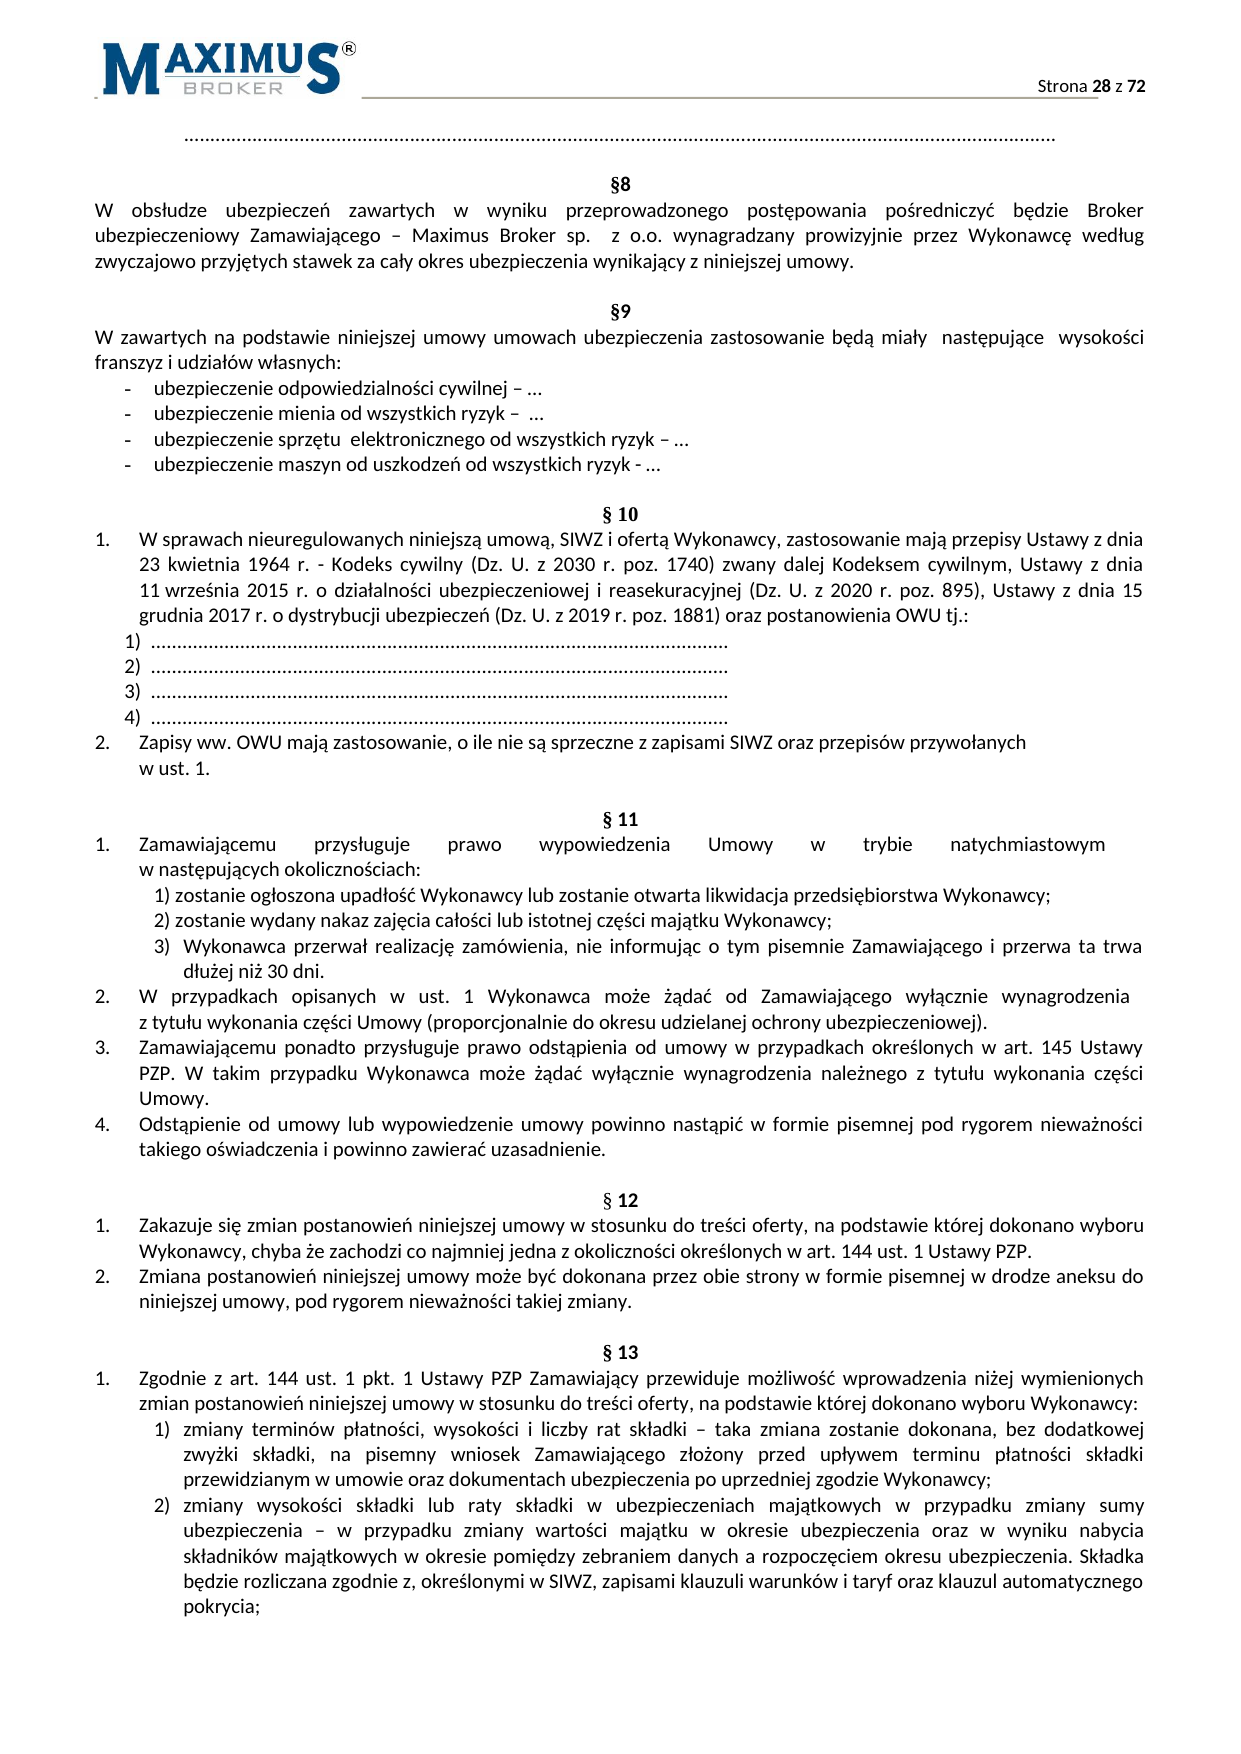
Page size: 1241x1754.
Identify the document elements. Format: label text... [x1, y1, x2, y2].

text 3) Wykonawca przerwał realizację zamówienia, nie informując o tym pisemnie Zamawiającego i przerwa ta trwa dłużej niż 30 dni. [153, 933, 1145, 984]
text ...................................................................................................................................................................... [94, 121, 1146, 146]
list ubezpieczenie mienia od wszystkich ryzyk – … [124, 400, 1146, 426]
text W obsłudze ubezpieczeń zawartych w wyniku przeprowadzonego postępowania pośredniczyć będzie Broker ubezpieczeniowy Zamawiającego – Maximus Broker sp. z o.o. wynagradzany prowizyjnie przez Wykonawcę według zwyczajowo przyjętych stawek za cały okres ubezpieczenia wynikający z niniejszej umowy. [94, 197, 1146, 273]
list Zamawiającemu ponadto przysługuje prawo odstąpienia od umowy w przypadkach określonych w art. 145 Ustawy PZP. W takim przypadku Wykonawca może żądać wyłącznie wynagrodzenia należnego z tytułu wykonania części Umowy. [94, 1034, 1145, 1111]
text 11 [94, 806, 1146, 831]
text 1) zostanie ogłoszona upadłość Wykonawcy lub zostanie otwarta likwidacja przedsiębiorstwa Wykonawcy; [153, 882, 1145, 907]
list Zgodnie z art. 144 ust. 1 pkt. 1 Ustawy PZP Zamawiający przewiduje możliwość wprowadzenia niżej wymienionych zmian postanowień niniejszej umowy w stosunku do treści oferty, na podstawie której dokonano wyboru Wykonawcy: [94, 1365, 1146, 1416]
text 9 [94, 299, 1146, 324]
text § 10 [94, 502, 1146, 526]
list Odstąpienie od umowy lub wypowiedzenie umowy powinno nastąpić w formie pisemnej pod rygorem nieważności takiego oświadczenia i powinno zawierać uzasadnienie. [94, 1111, 1145, 1162]
text 12 [94, 1187, 1146, 1212]
text 3) .............................................................................................................. [124, 679, 1146, 704]
list ubezpieczenie maszyn od uszkodzeń od wszystkich ryzyk - … [124, 451, 1146, 477]
text 8 [94, 172, 1146, 197]
text 2) .............................................................................................................. [124, 653, 1146, 679]
list ubezpieczenie sprzętu elektronicznego od wszystkich ryzyk – … [124, 426, 1146, 451]
text 1. W sprawach nieuregulowanych niniejszą umową, SIWZ i ofertą Wykonawcy, zastosowanie mają przepisy Ustawy z dnia 23 kwietnia 1964 r. - Kodeks cywilny (Dz. U. z 2030 r. poz. 1740) zwany dalej Kodeksem cywilnym, Ustawy z dnia 11 września 2015 r. o działalności ubezpieczeniowej i reasekuracyjnej (Dz. U. z 2020 r. poz. 895), Ustawy z dnia 15 grudnia 2017 r. o dystrybucji ubezpieczeń (Dz. U. z 2019 r. poz. 1881) oraz postanowienia OWU tj.: [94, 526, 1146, 628]
list zmiany wysokości składki lub raty składki w ubezpieczeniach majątkowych w przypadku zmiany sumy ubezpieczenia – w przypadku zmiany wartości majątku w okresie ubezpieczenia oraz w wyniku nabycia składników majątkowych w okresie pomiędzy zebraniem danych a rozpoczęciem okresu ubezpieczenia. Składka będzie rozliczana zgodnie z, określonymi w SIWZ, zapisami klauzuli warunków i taryf oraz klauzul automatycznego pokrycia; [153, 1492, 1146, 1619]
text 2) zostanie wydany nakaz zajęcia całości lub istotnej części majątku Wykonawcy; [153, 907, 1145, 933]
list W przypadkach opisanych w ust. 1 Wykonawca może żądać od Zamawiającego wyłącznie wynagrodzenia z tytułu wykonania części Umowy (proporcjonalnie do okresu udzielanej ochrony ubezpieczeniowej). [94, 984, 1145, 1034]
list Zakazuje się zmian postanowień niniejszej umowy w stosunku do treści oferty, na podstawie której dokonano wyboru Wykonawcy, chyba że zachodzi co najmniej jedna z okoliczności określonych w art. 144 ust. 1 Ustawy PZP. [94, 1212, 1146, 1263]
text 1) .............................................................................................................. [124, 628, 1146, 653]
text 2. Zapisy ww. OWU mają zastosowanie, o ile nie są sprzeczne z zapisami SIWZ oraz przepisów przywołanych w ust. 1. [94, 729, 1146, 780]
picture [97, 37, 362, 99]
text 4) .............................................................................................................. [124, 704, 1146, 729]
text W zawartych na podstawie niniejszej umowy umowach ubezpieczenia zastosowanie będą miały następujące wysokości franszyz i udziałów własnych: [94, 324, 1146, 375]
list zmiany terminów płatności, wysokości i liczby rat składki – taka zmiana zostanie dokonana, bez dodatkowej zwyżki składki, na pisemny wniosek Zamawiającego złożony przed upływem terminu płatności składki przewidzianym w umowie oraz dokumentach ubezpieczenia po uprzedniej zgodzie Wykonawcy; [153, 1416, 1146, 1492]
list Zmiana postanowień niniejszej umowy może być dokonana przez obie strony w formie pisemnej w drodze aneksu do niniejszej umowy, pod rygorem nieważności takiej zmiany. [94, 1263, 1146, 1314]
text 1. Zamawiającemu przysługuje prawo wypowiedzenia Umowy w trybie natychmiastowym w następujących okolicznościach: [94, 831, 1145, 882]
list ubezpieczenie odpowiedzialności cywilnej – … [124, 375, 1146, 400]
text 13 [94, 1339, 1146, 1365]
